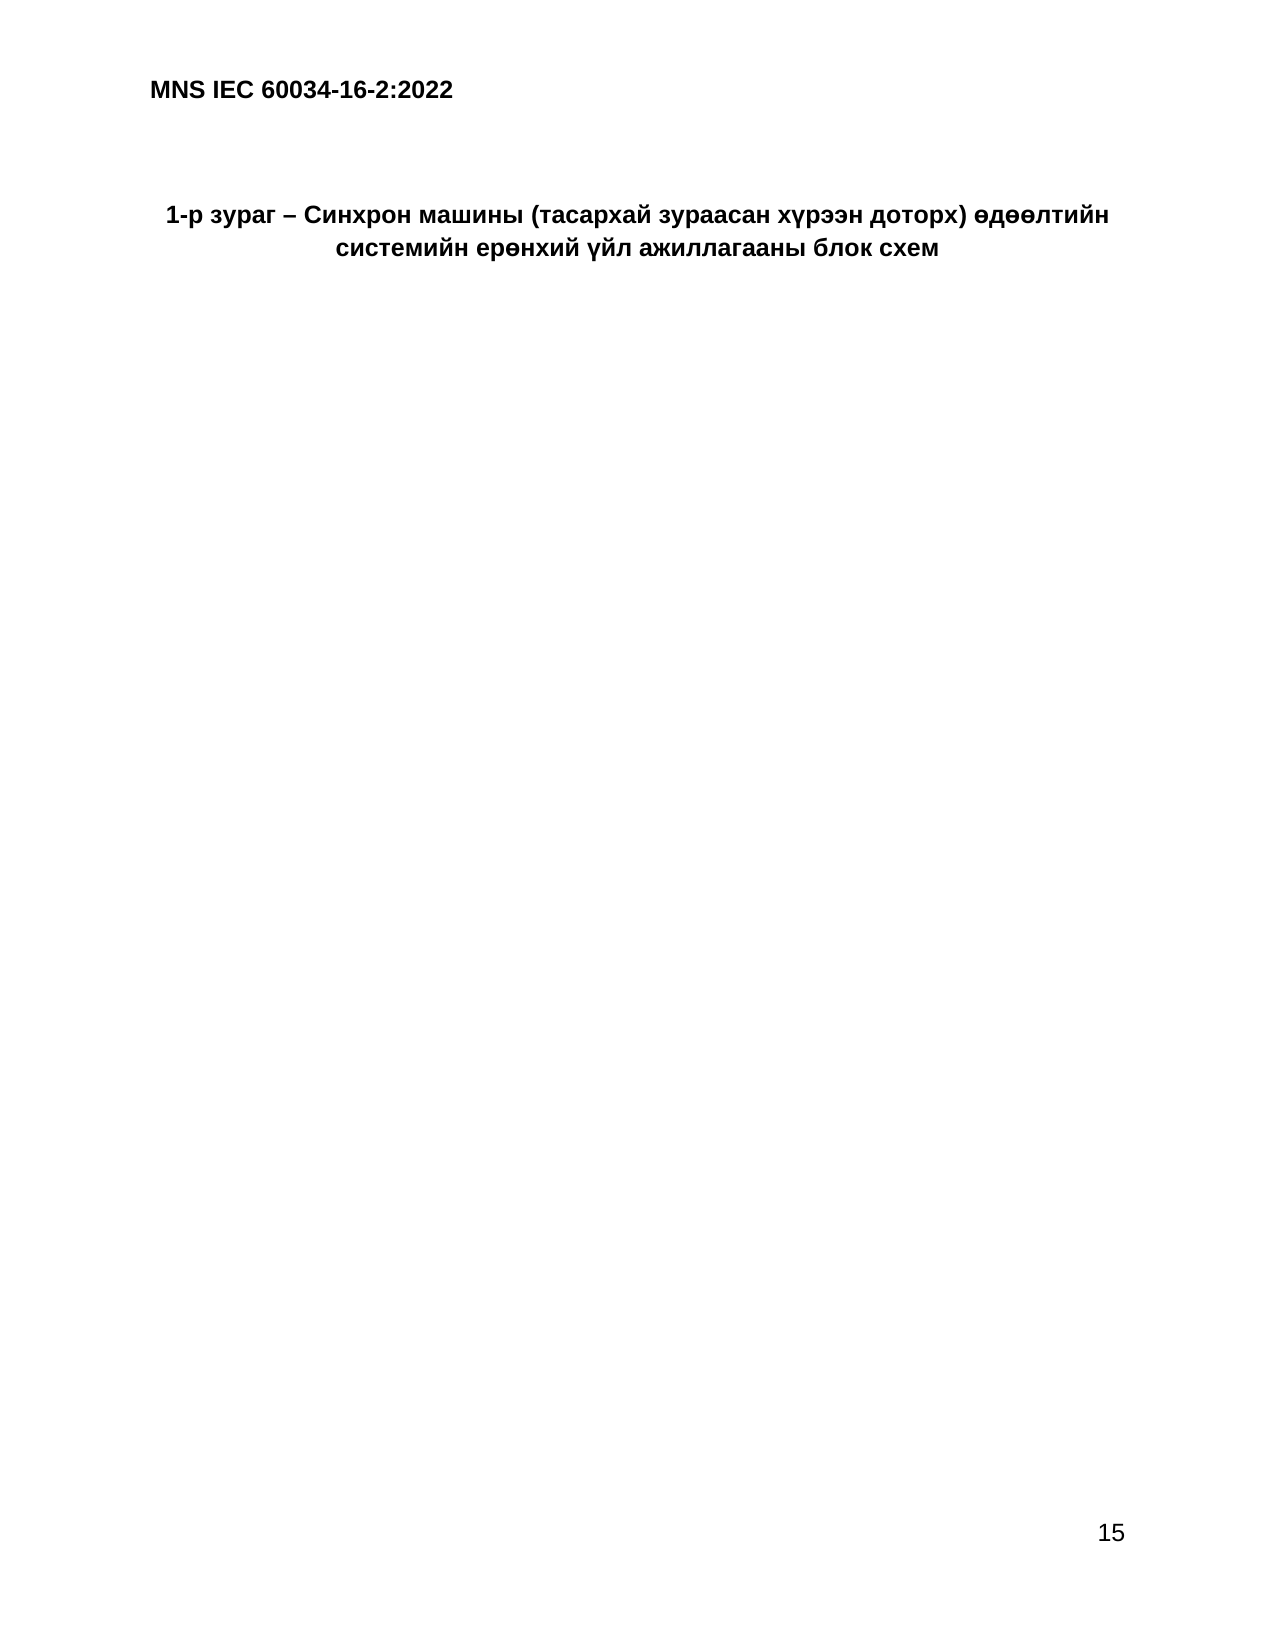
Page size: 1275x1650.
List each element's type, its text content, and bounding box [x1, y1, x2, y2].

text 1-р зураг – Синхрон машины (тасархай зураасан хүрээн доторх) өдөөлтийн системийн ерөнхий үйл ажиллагааны блок схем [150, 200, 1125, 261]
